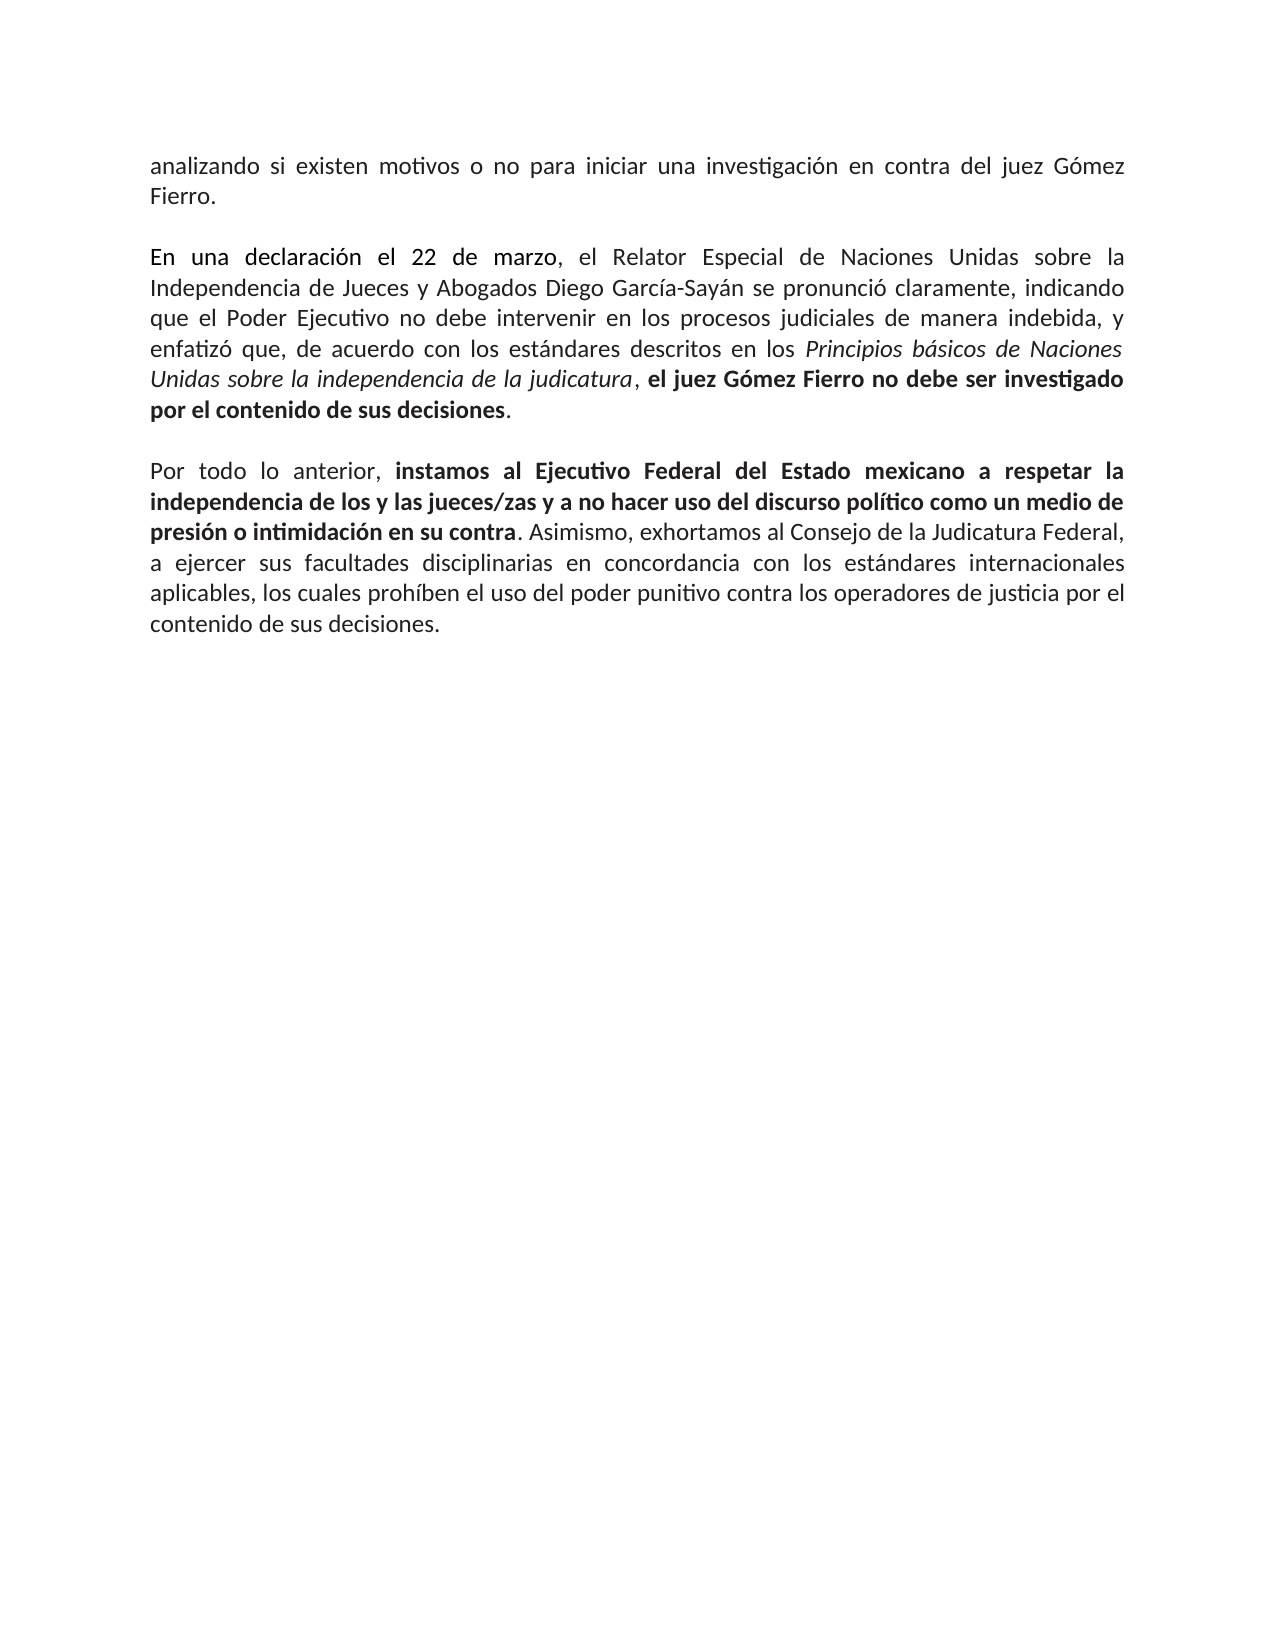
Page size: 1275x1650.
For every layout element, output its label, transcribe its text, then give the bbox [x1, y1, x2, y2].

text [150, 150, 1125, 211]
text En una declaración el 22 de marzo, el Relator Especial de Naciones Unidas sobre la Independencia de Jueces y Abogados Diego García-Sayán se pronunció claramente, indicando que el Poder Ejecutivo no debe intervenir en los procesos judiciales de manera indebida, y enfatizó que, de acuerdo con los estándares descritos en los Principios básicos de Naciones Unidas sobre la independencia de la judicatura, el juez Gómez Fierro no debe ser investigado por el contenido de sus decisiones. [150, 242, 1125, 425]
text Por todo lo anterior, instamos al Ejecutivo Federal del Estado mexicano a respetar la independencia de los y las jueces/zas y a no hacer uso del discurso político como un medio de presión o intimidación en su contra. Asimismo, exhortamos al Consejo de la Judicatura Federal, a ejercer sus facultades disciplinarias en concordancia con los estándares internacionales aplicables, los cuales prohíben el uso del poder punitivo contra los operadores de justicia por el contenido de sus decisiones. [150, 455, 1125, 638]
